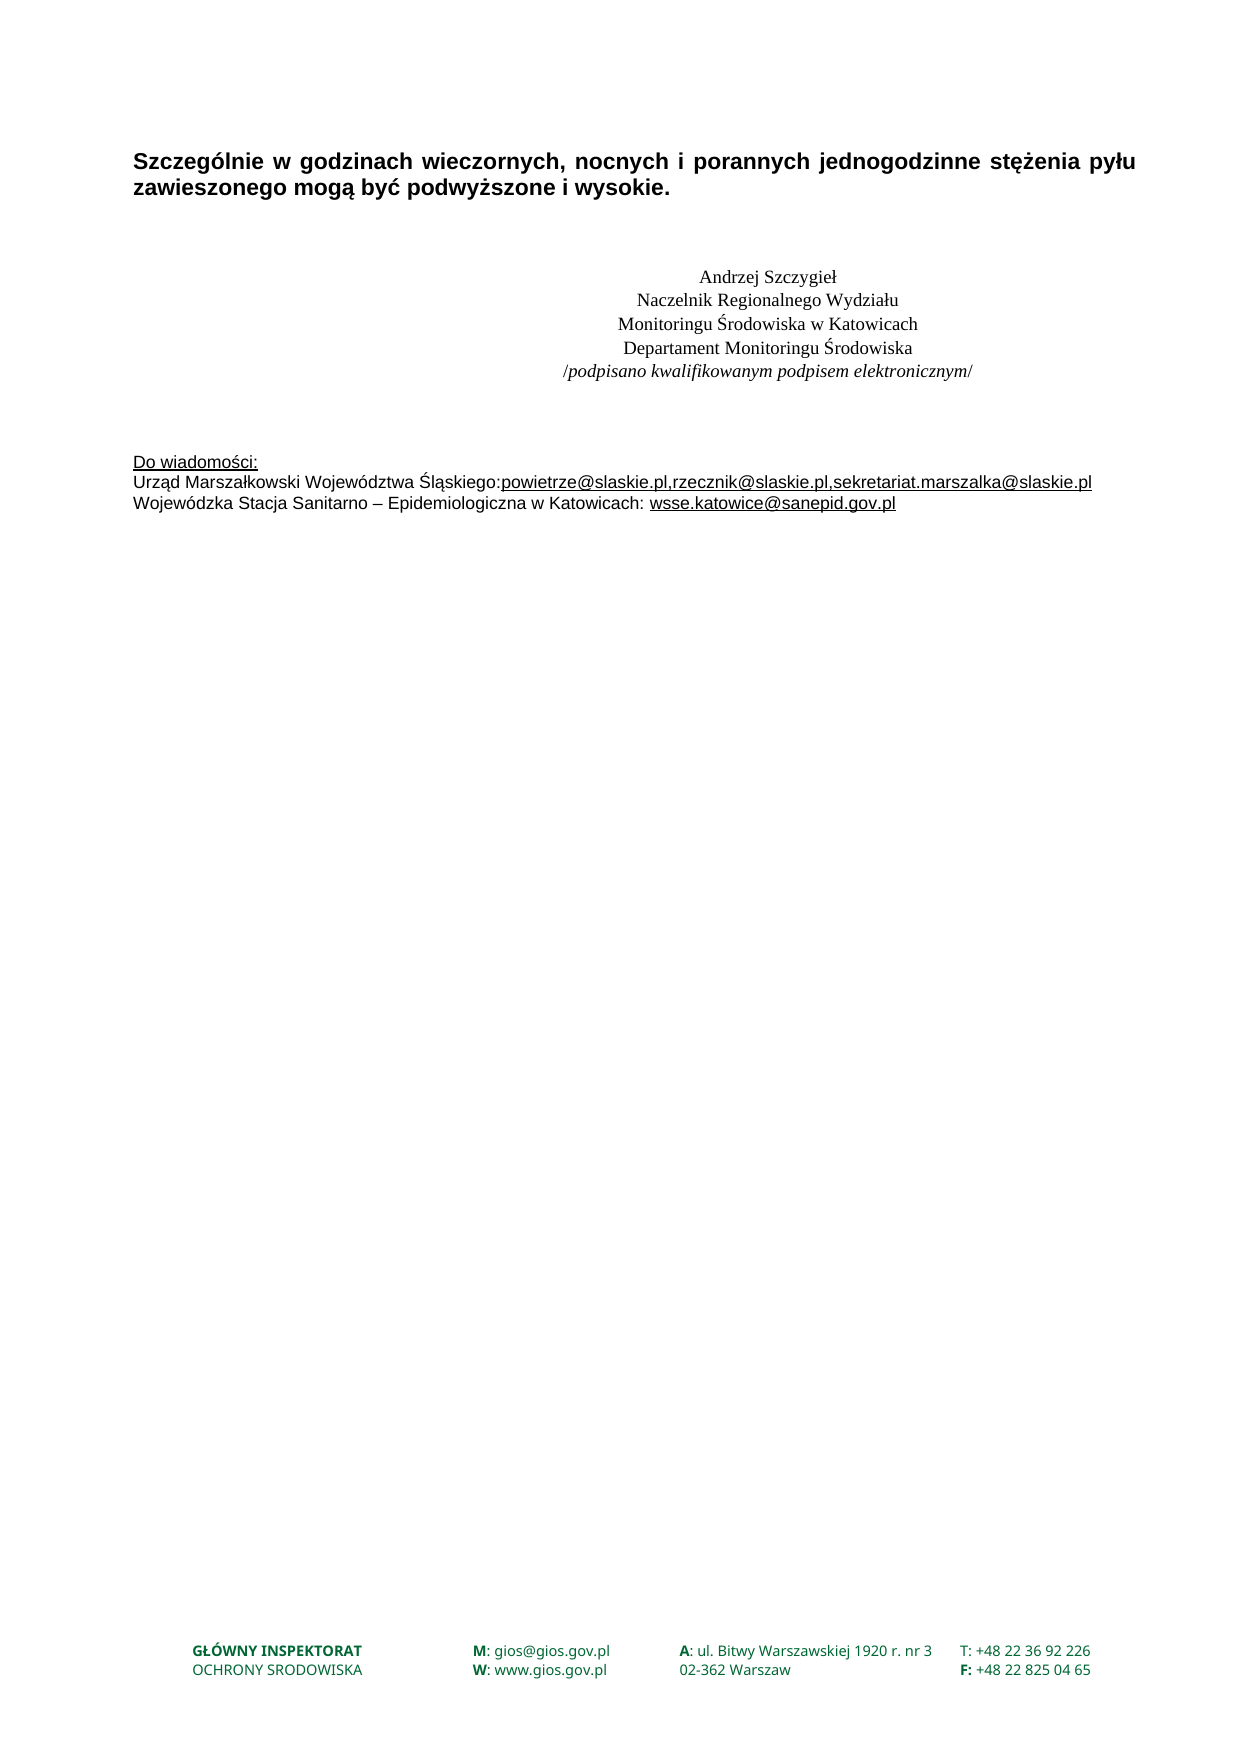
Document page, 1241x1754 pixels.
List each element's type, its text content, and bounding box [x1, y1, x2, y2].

text /podpisano kwalifikowanym podpisem elektronicznym/ [133, 360, 1107, 382]
text Szczególnie w godzinach wieczornych, nocnych i porannych jednogodzinne stężenia pyłu zawieszonego mogą być podwyższone i wysokie. [133, 148, 1137, 200]
text Andrzej Szczygieł [133, 266, 1107, 287]
text Monitoringu Środowiska w Katowicach [133, 313, 1107, 334]
text Do wiadomości: [133, 452, 1093, 472]
text Urząd Marszałkowski Województwa Śląskiego:powietrze@slaskie.pl,rzecznik@slaskie.pl,sekretariat.marszalka@slaskie.pl [133, 472, 1093, 492]
text Wojewódzka Stacja Sanitarno – Epidemiologiczna w Katowicach: wsse.katowice@sanepid.gov.pl [133, 492, 1093, 513]
text Departament Monitoringu Środowiska [133, 337, 1107, 358]
text Naczelnik Regionalnego Wydziału [133, 289, 1107, 311]
